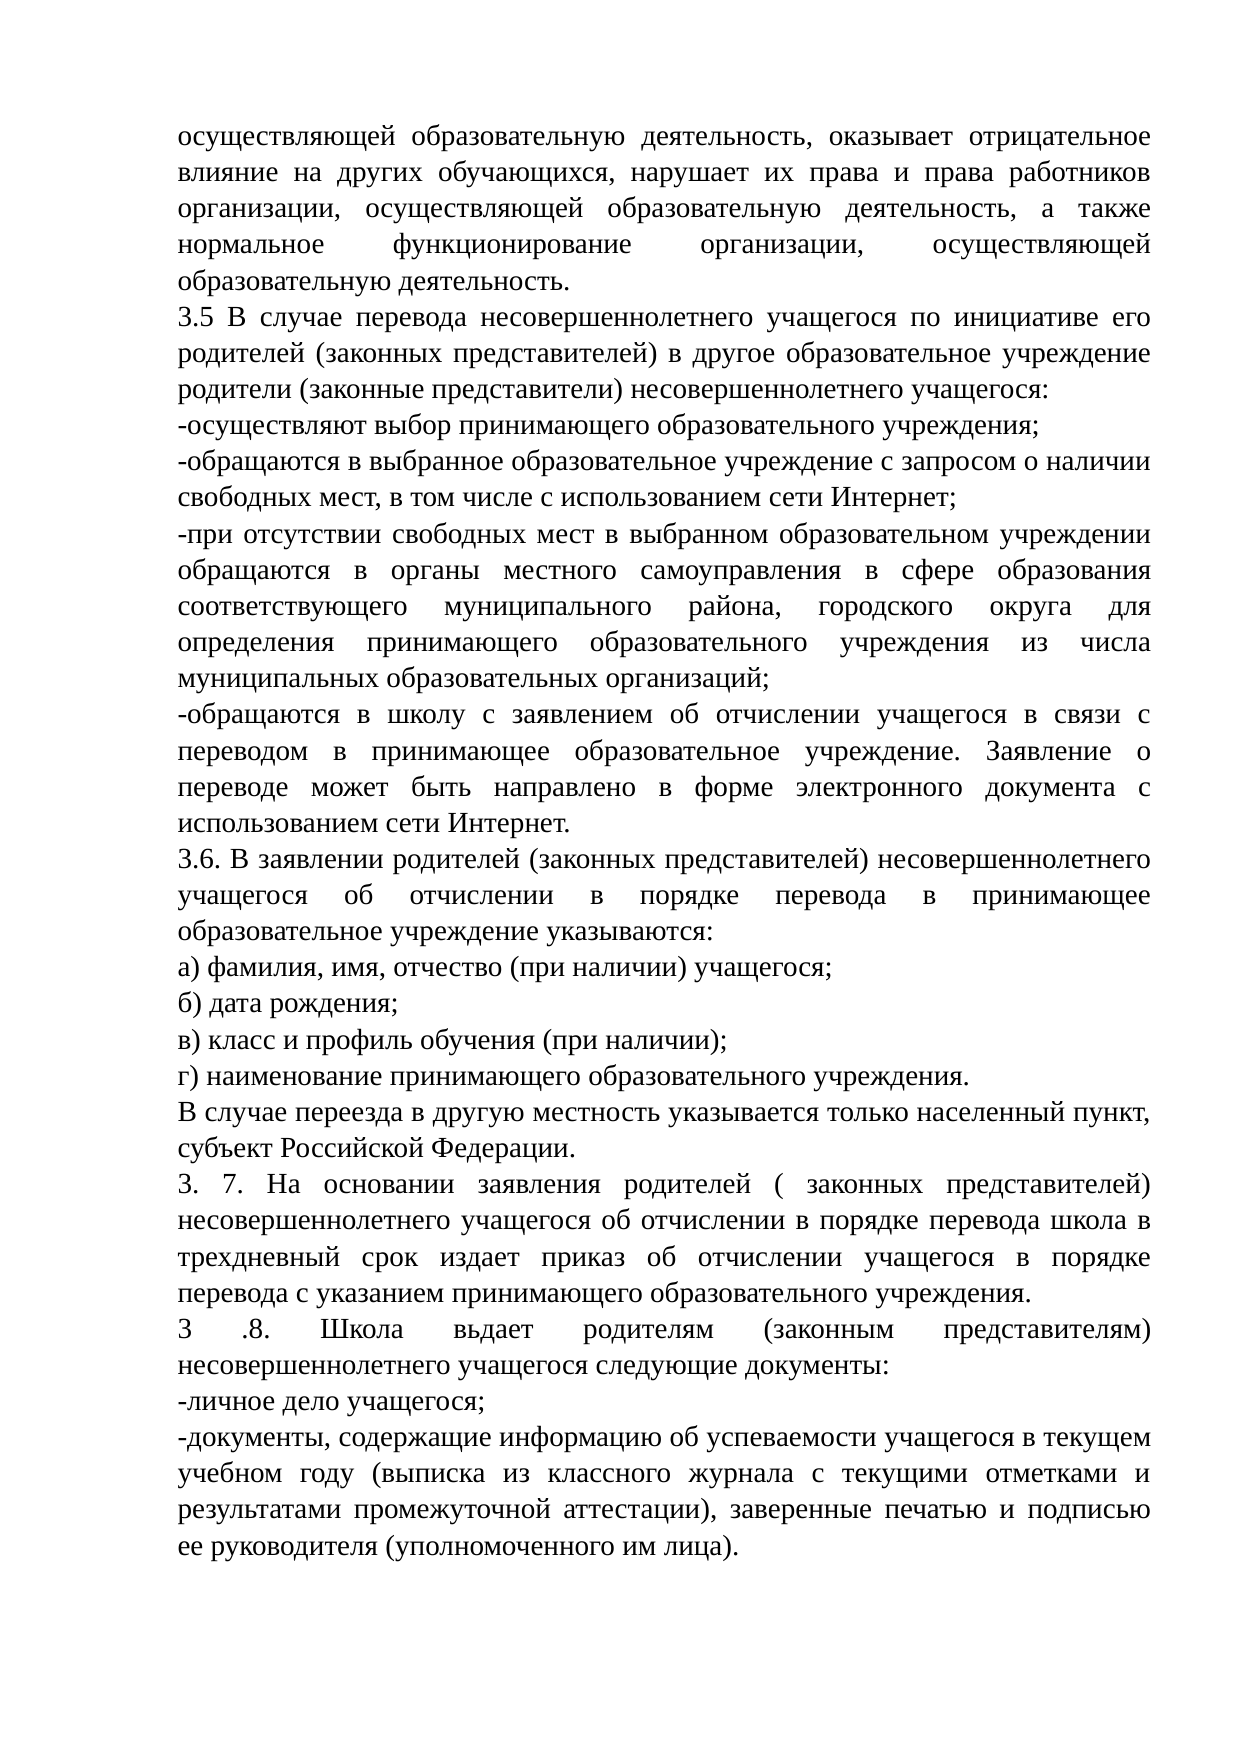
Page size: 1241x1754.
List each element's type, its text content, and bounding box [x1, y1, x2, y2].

text -личное дело учащегося; [177, 1383, 1152, 1417]
text 3. 7. На основании заявления родителей ( законных представителей) несовершеннолетнего учащегося об отчислении в порядке перевода школа в трехдневный срок издает приказ об отчислении учащегося в порядке перевода с указанием принимающего образовательного учреждения. [177, 1166, 1152, 1308]
text г) наименование принимающего образовательного учреждения. [177, 1058, 1152, 1091]
text -документы, содержащие информацию об успеваемости учащегося в текущем учебном году (выписка из классного журнала с текущими отметками и результатами промежуточной аттестации), заверенные печатью и подписью ее руководителя (уполномоченного им лица). [177, 1419, 1152, 1561]
text -обращаются в выбранное образовательное учреждение с запросом о наличии свободных мест, в том числе с использованием сети Интернет; [177, 443, 1152, 513]
text -осуществляют выбор принимающего образовательного учреждения; [177, 407, 1152, 441]
text 3.6. В заявлении родителей (законных представителей) несовершеннолетнего учащегося об отчислении в порядке перевода в принимающее образовательное учреждение указываются: [177, 841, 1152, 947]
text б) дата рождения; [177, 986, 1152, 1019]
text в) класс и профиль обучения (при наличии); [177, 1022, 1152, 1055]
text 3 .8. Школа вьдает родителям (законным представителям) несовершеннолетнего учащегося следующие документы: [177, 1311, 1152, 1381]
text а) фамилия, имя, отчество (при наличии) учащегося; [177, 949, 1152, 983]
text -обращаются в школу с заявлением об отчислении учащегося в связи с переводом в принимающее образовательное учреждение. Заявление о переводе может быть направлено в форме электронного документа с использованием сети Интернет. [177, 696, 1152, 838]
text В случае переезда в другую местность указывается только населенный пункт, субъект Российской Федерации. [177, 1094, 1152, 1164]
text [177, 118, 1152, 296]
text -при отсутствии свободных мест в выбранном образовательном учреждении обращаются в органы местного самоуправления в сфере образования соответствующего муниципального района, городского округа для определения принимающего образовательного учреждения из числа муниципальных образовательных организаций; [177, 516, 1152, 694]
text 3.5 В случае перевода несовершеннолетнего учащегося по инициативе его родителей (законных представителей) в другое образовательное учреждение родители (законные представители) несовершеннолетнего учащегося: [177, 299, 1152, 405]
